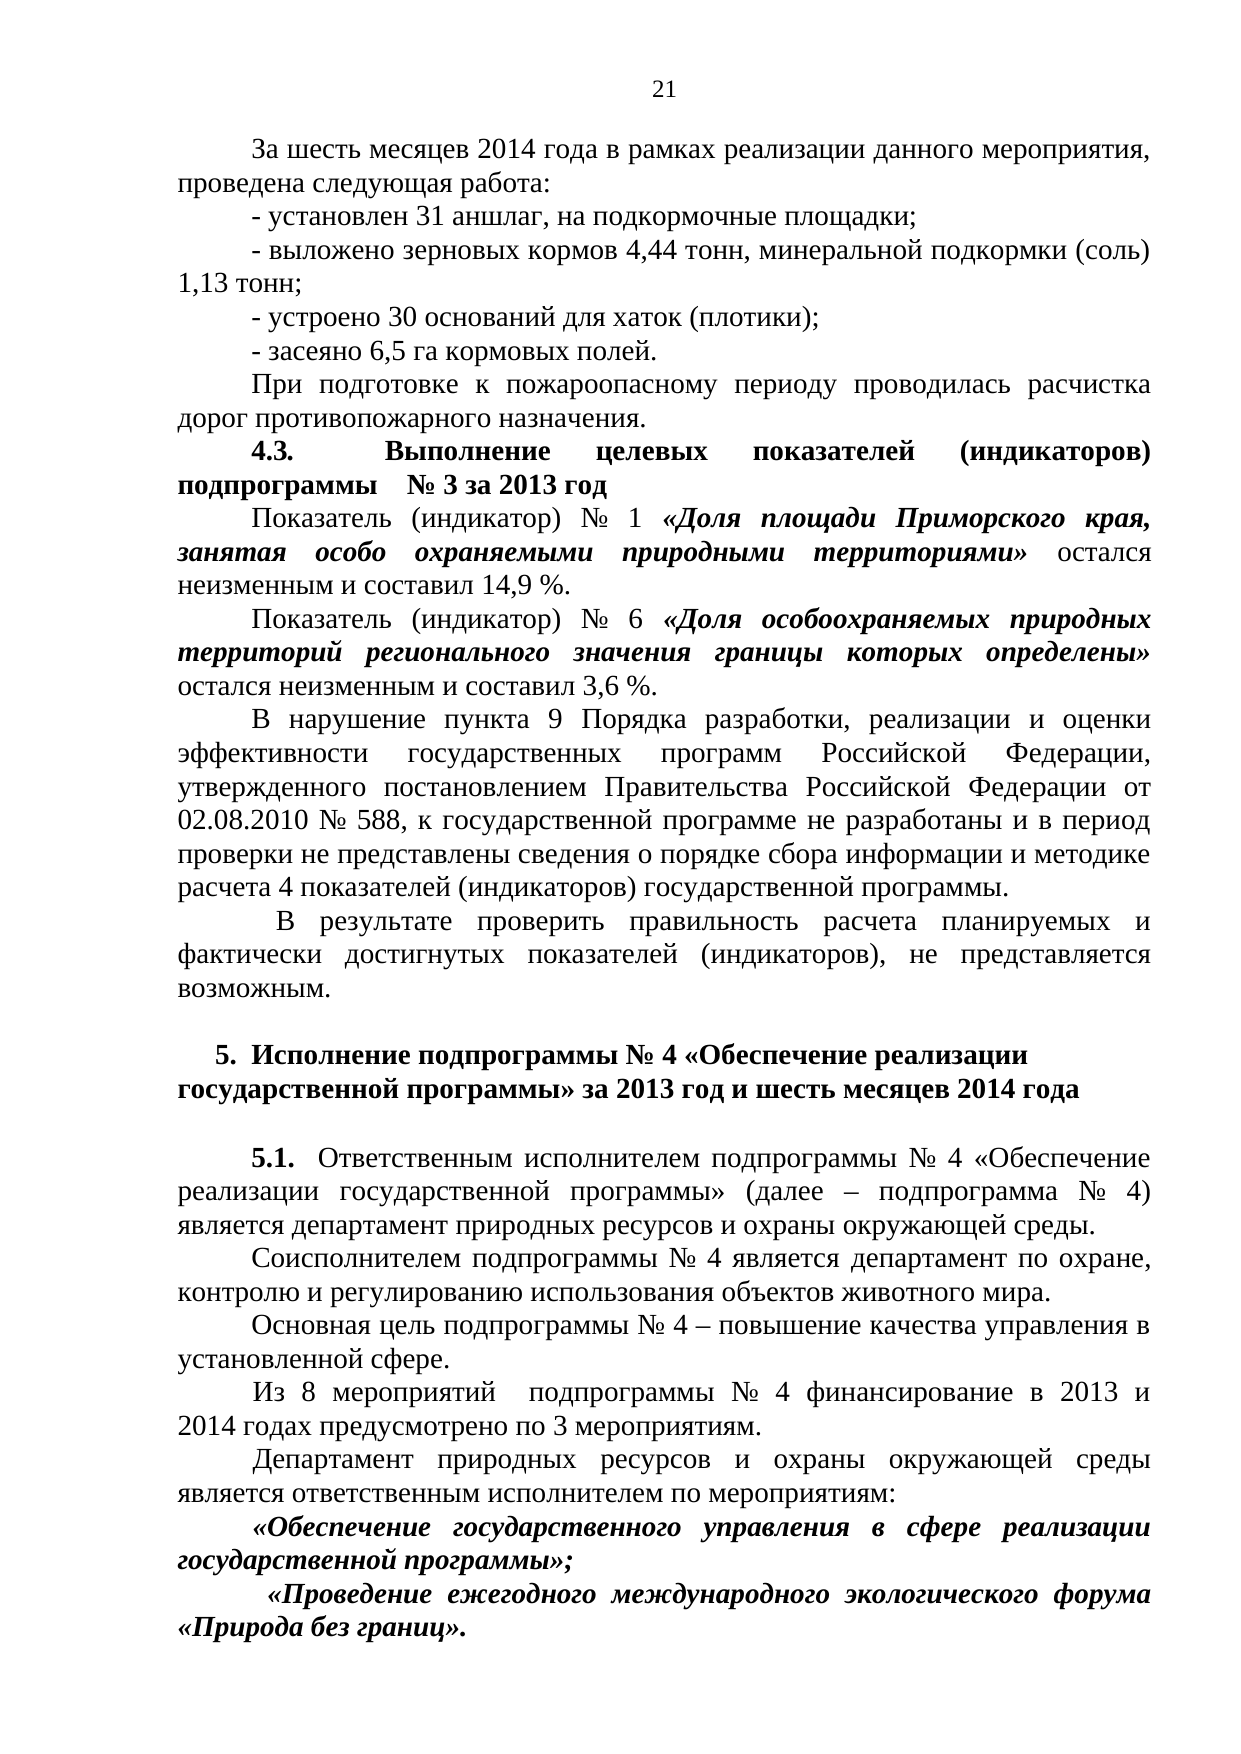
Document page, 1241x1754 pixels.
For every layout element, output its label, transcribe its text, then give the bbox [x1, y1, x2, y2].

text Основная цель подпрограммы № 4 – повышение качества управления в установленной сфере. [177, 1307, 1152, 1374]
list Исполнение подпрограммы № 4 «Обеспечение реализации государственной программы» за 2013 год и шесть месяцев 2014 года [177, 1037, 1152, 1106]
text - устроено 30 оснований для хаток (плотики); [177, 299, 1152, 333]
text - установлен 31 аншлаг, на подкормочные площадки; [177, 198, 1152, 232]
text «Проведение ежегодного международного экологического форума «Природа без границ». [177, 1576, 1152, 1643]
text Департамент природных ресурсов и охраны окружающей среды является ответственным исполнителем по мероприятиям: [177, 1442, 1152, 1509]
text - засеяно 6,5 га кормовых полей. [177, 333, 1152, 366]
text Показатель (индикатор) № 6 «Доля особоохраняемых природных территорий регионального значения границы которых определены» остался неизменным и составил 3,6 %. [177, 601, 1152, 702]
list 5.1. Ответственным исполнителем подпрограммы № 4 «Обеспечение реализации государственной программы» (далее – подпрограмма № 4) является департамент природных ресурсов и охраны окружающей среды. [177, 1140, 1152, 1240]
text При подготовке к пожароопасному периоду проводилась расчистка дорог противопожарного назначения. [177, 366, 1152, 433]
text «Обеспечение государственного управления в сфере реализации государственной программы»; [177, 1509, 1152, 1576]
text - выложено зерновых кормов 4,44 тонн, минеральной подкормки (соль) 1,13 тонн; [177, 232, 1152, 299]
text 4.3. Выполнение целевых показателей (индикаторов) подпрограммы № 3 за 2013 год [177, 433, 1152, 500]
text За шесть месяцев 2014 года в рамках реализации данного мероприятия, проведена следующая работа: [177, 131, 1152, 198]
text В нарушение пункта 9 Порядка разработки, реализации и оценки эффективности государственных программ Российской Федерации, утвержденного постановлением Правительства Российской Федерации от 02.08.2010 № 588, к государственной программе не разработаны и в период проверки не представлены сведения о порядке сбора информации и методике расчета 4 показателей (индикаторов) государственной программы. [177, 702, 1152, 903]
text В результате проверить правильность расчета планируемых и фактически достигнутых показателей (индикаторов), не представляется возможным. [177, 903, 1152, 1003]
text Показатель (индикатор) № 1 «Доля площади Приморского края, занятая особо охраняемыми природными территориями» остался неизменным и составил 14,9 %. [177, 500, 1152, 601]
text Из 8 мероприятий подпрограммы № 4 финансирование в 2013 и 2014 годах предусмотрено по 3 мероприятиям. [177, 1374, 1152, 1442]
text Соисполнителем подпрограммы № 4 является департамент по охране, контролю и регулированию использования объектов животного мира. [177, 1240, 1152, 1307]
